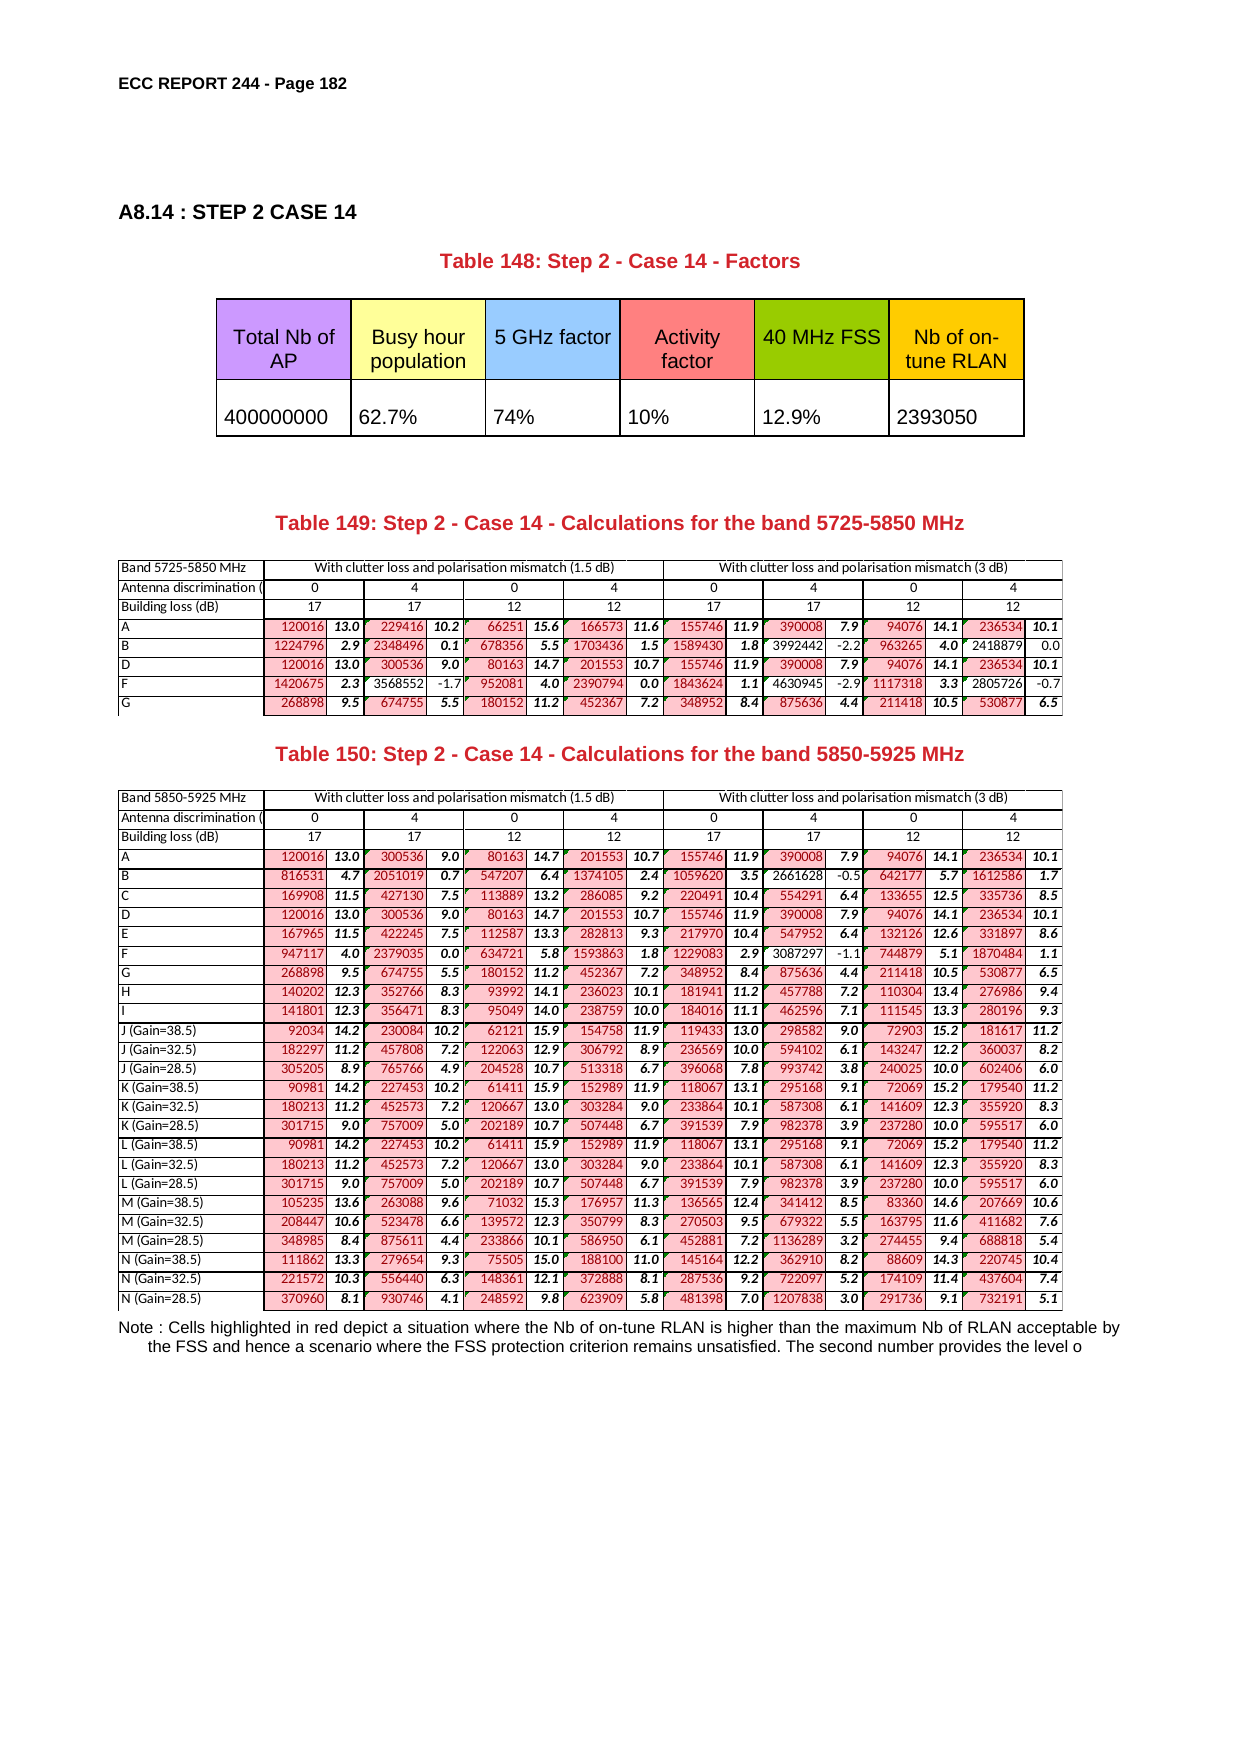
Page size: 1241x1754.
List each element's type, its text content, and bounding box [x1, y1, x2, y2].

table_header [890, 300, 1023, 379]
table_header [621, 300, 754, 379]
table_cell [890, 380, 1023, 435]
text Table 148: Step 2 - Case 14 - Factors [118, 249, 1122, 273]
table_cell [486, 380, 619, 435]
text Table 149: Step 2 - Case 14 - Calculations for the band 5725-5850 MHz [118, 511, 1122, 535]
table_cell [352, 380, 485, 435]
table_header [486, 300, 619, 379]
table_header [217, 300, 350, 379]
text Table 150: Step 2 - Case 14 - Calculations for the band 5850-5925 MHz [118, 741, 1122, 765]
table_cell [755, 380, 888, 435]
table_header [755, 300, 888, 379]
text Note : Cells highlighted in red depict a situation where the Nb of on-tune RLAN is higher than the maximum Nb of RLAN acceptable by the FSS and hence a scenario where the FSS protection criterion remains unsatisfied. The second number provides the level o [118, 1318, 1122, 1356]
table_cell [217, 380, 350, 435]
subtitle : Step 2 Case 14 [118, 200, 1122, 224]
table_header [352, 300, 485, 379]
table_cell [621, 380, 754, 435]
